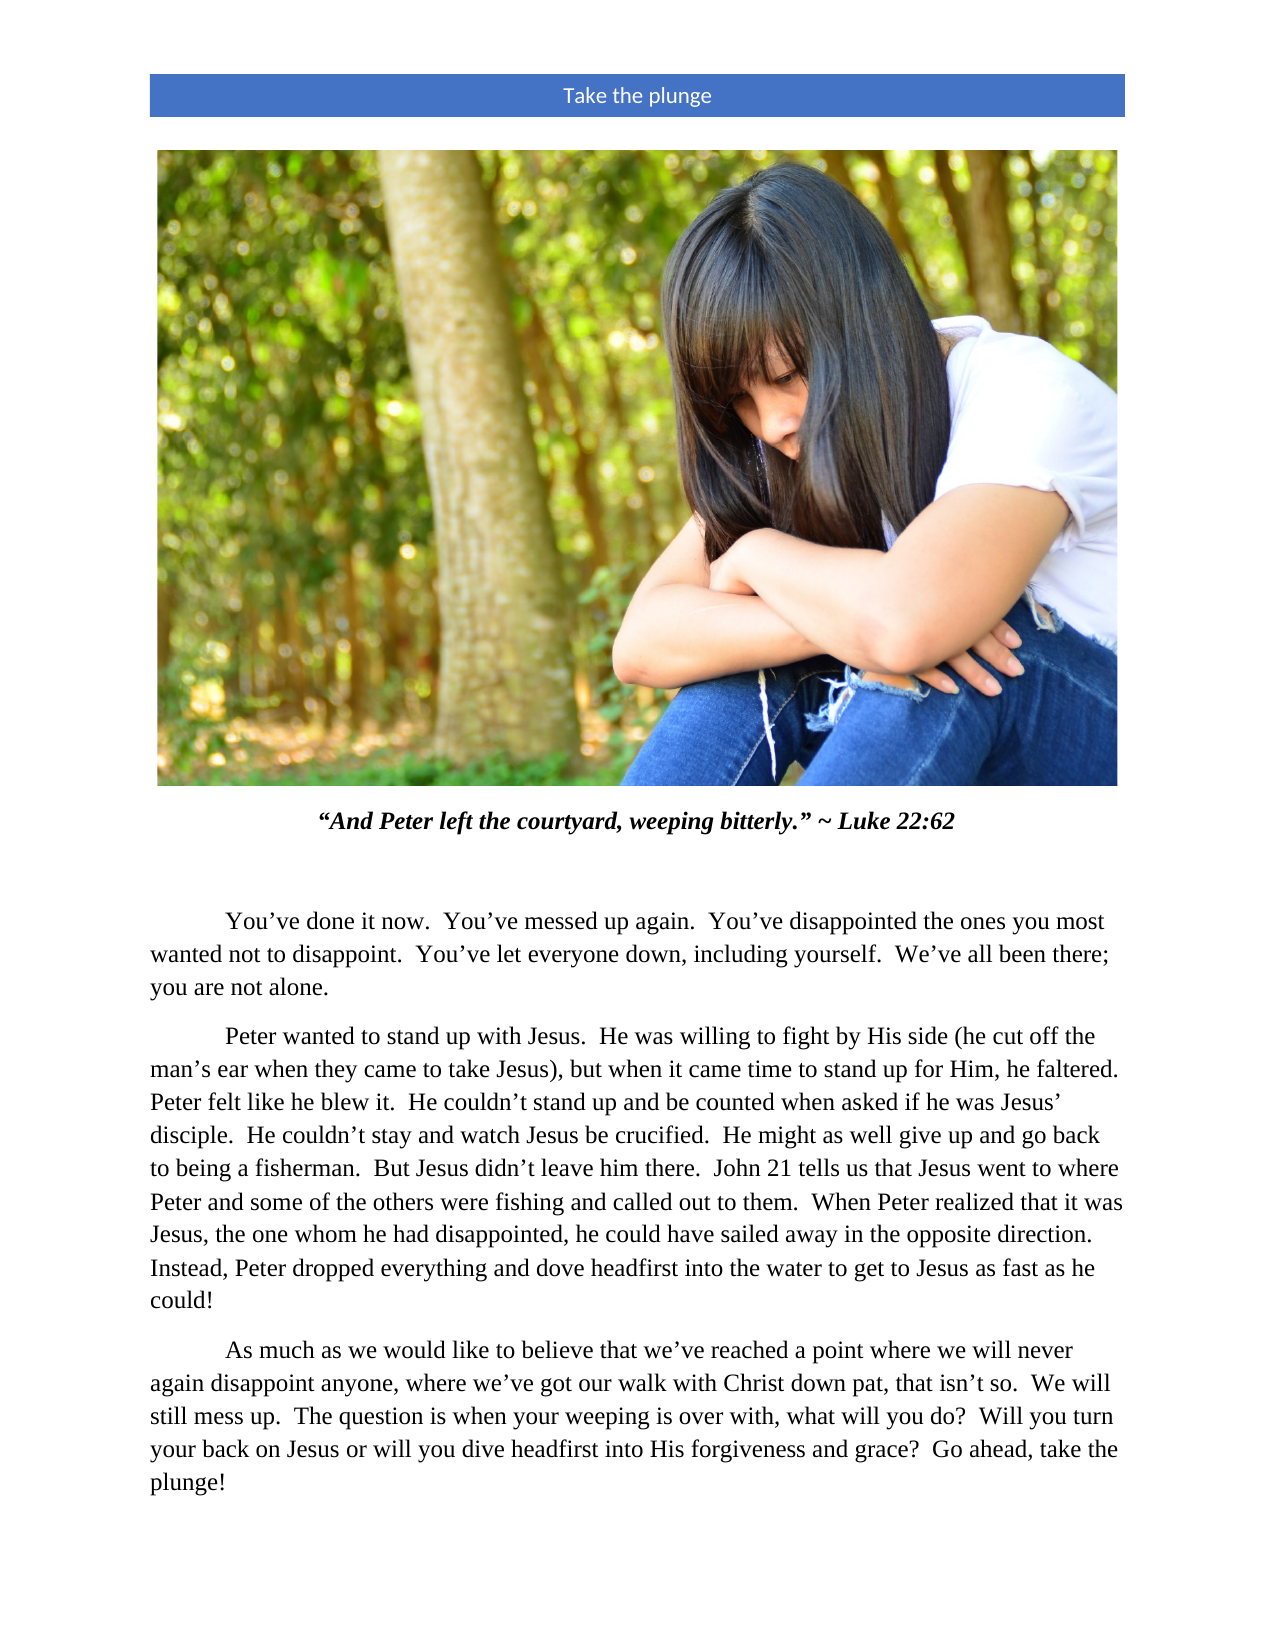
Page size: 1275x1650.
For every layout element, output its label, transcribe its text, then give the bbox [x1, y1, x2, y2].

text You’ve done it now. You’ve messed up again. You’ve disappointed the ones you most wanted not to disappoint. You’ve let everyone down, including yourself. We’ve all been there; you are not alone. [150, 906, 1125, 1001]
picture [157, 150, 1118, 786]
text As much as we would like to believe that we’ve reached a point where we will never again disappoint anyone, where we’ve got our walk with Christ down pat, that isn’t so. We will still mess up. The question is when your weeping is over with, what will you do? Will you turn your back on Jesus or will you dive headfirst into His forgiveness and grace? Go ahead, take the plunge! [150, 1335, 1125, 1496]
text “And Peter left the courtyard, weeping bitterly.” ~ Luke 22:62 [150, 806, 1125, 835]
text Peter wanted to stand up with Jesus. He was willing to fight by His side (he cut off the man’s ear when they came to take Jesus), but when it came time to stand up for Him, he faltered. Peter felt like he blew it. He couldn’t stand up and be counted when asked if he was Jesus’ disciple. He couldn’t stay and watch Jesus be crucified. He might as well give up and go back to being a fisherman. But Jesus didn’t leave him there. John 21 tells us that Jesus went to where Peter and some of the others were fishing and called out to them. When Peter realized that it was Jesus, the one whom he had disappointed, he could have sailed away in the opposite direction. Instead, Peter dropped everything and dove headfirst into the water to get to Jesus as fast as he could! [150, 1021, 1125, 1314]
